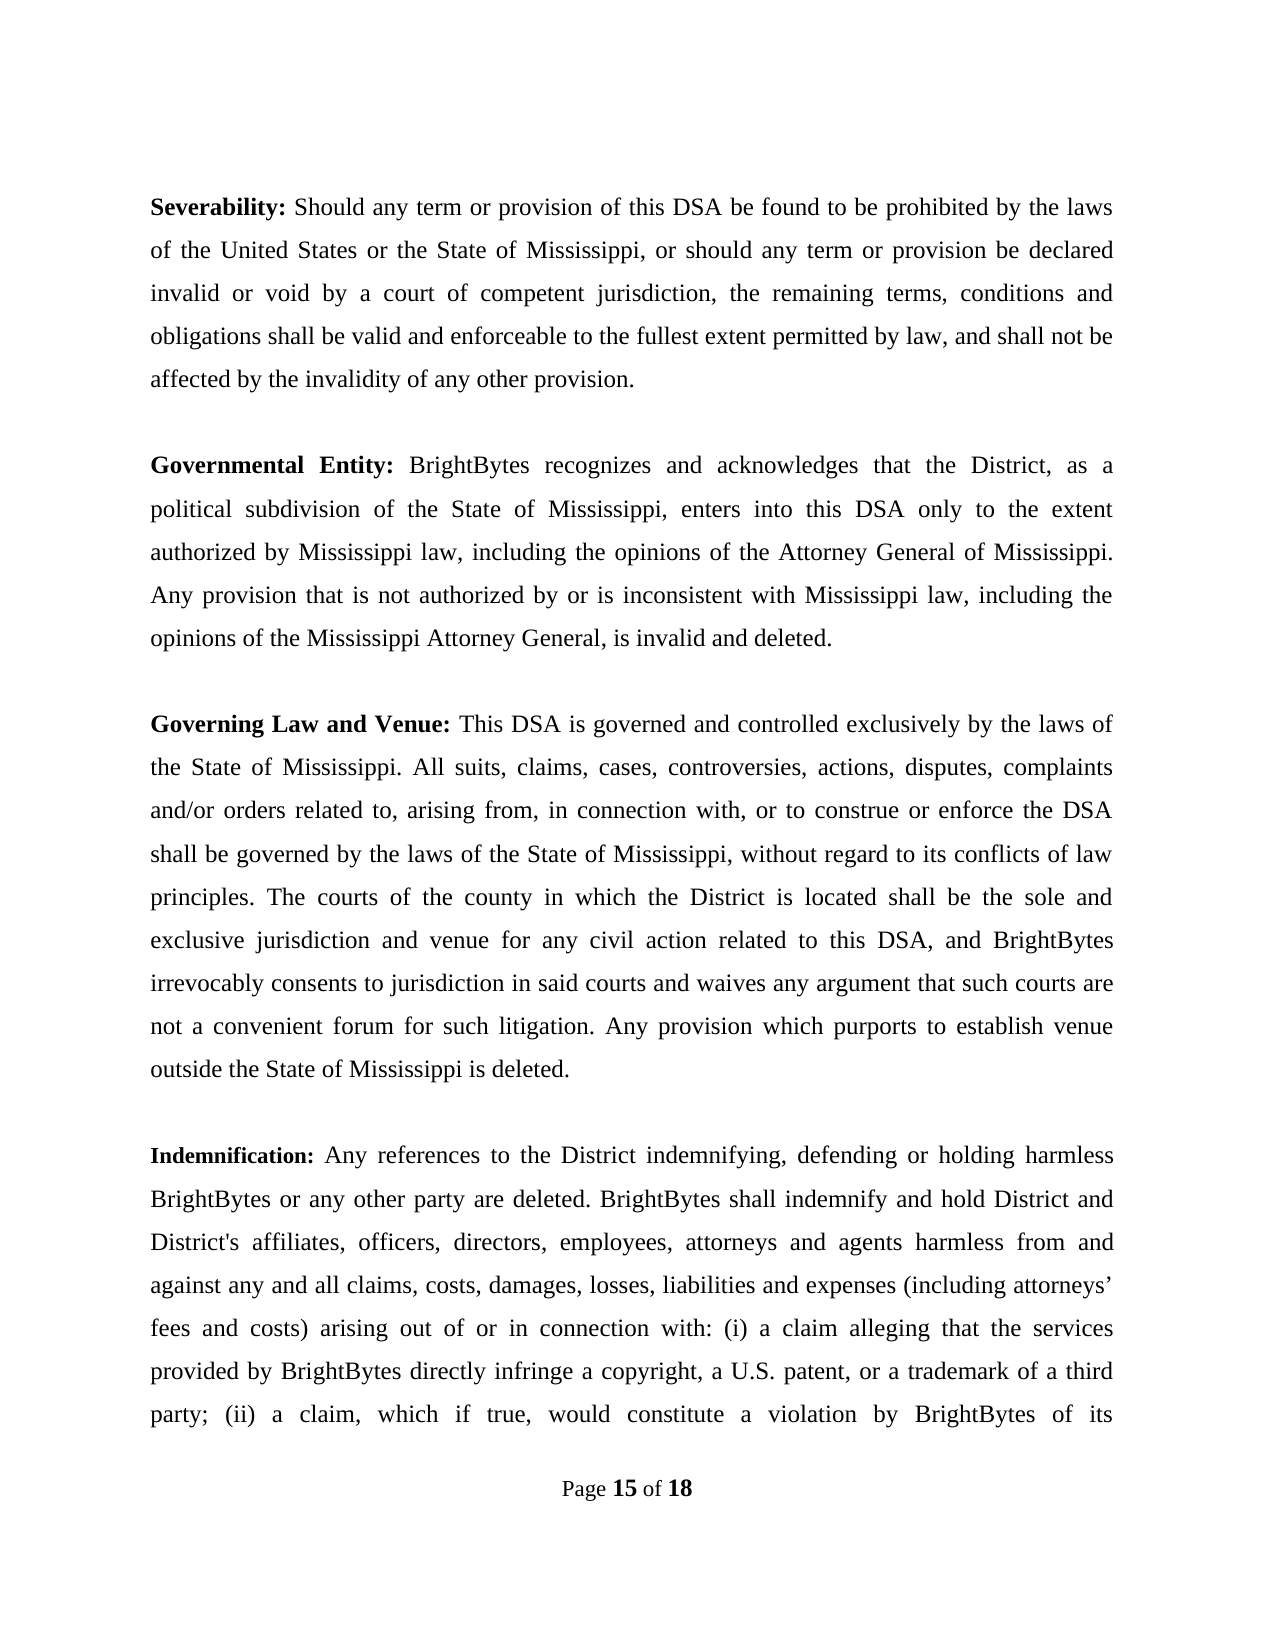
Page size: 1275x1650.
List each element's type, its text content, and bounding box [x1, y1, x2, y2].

text Severability: Should any term or provision of this DSA be found to be prohibited by the laws of the United States or the State of Mississippi, or should any term or provision be declared invalid or void by a court of competent jurisdiction, the remaining terms, conditions and obligations shall be valid and enforceable to the fullest extent permitted by law, and shall not be affected by the invalidity of any other provision. [150, 192, 1114, 393]
text Governing Law and Venue: This DSA is governed and controlled exclusively by the laws of the State of Mississippi. All suits, claims, cases, controversies, actions, disputes, complaints and/or orders related to, arising from, in connection with, or to construe or enforce the DSA shall be governed by the laws of the State of Mississippi, without regard to its conflicts of law principles. The courts of the county in which the District is located shall be the sole and exclusive jurisdiction and venue for any civil action related to this DSA, and BrightBytes irrevocably consents to jurisdiction in said courts and waives any argument that such courts are not a convenient forum for such litigation. Any provision which purports to establish venue outside the State of Mississippi is deleted. [150, 709, 1114, 1083]
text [150, 1141, 1114, 1428]
text Governmental Entity: BrightBytes recognizes and acknowledges that the District, as a political subdivision of the State of Mississippi, enters into this DSA only to the extent authorized by Mississippi law, including the opinions of the Attorney General of Mississippi. Any provision that is not authorized by or is inconsistent with Mississippi law, including the opinions of the Mississippi Attorney General, is invalid and deleted. [150, 451, 1114, 652]
